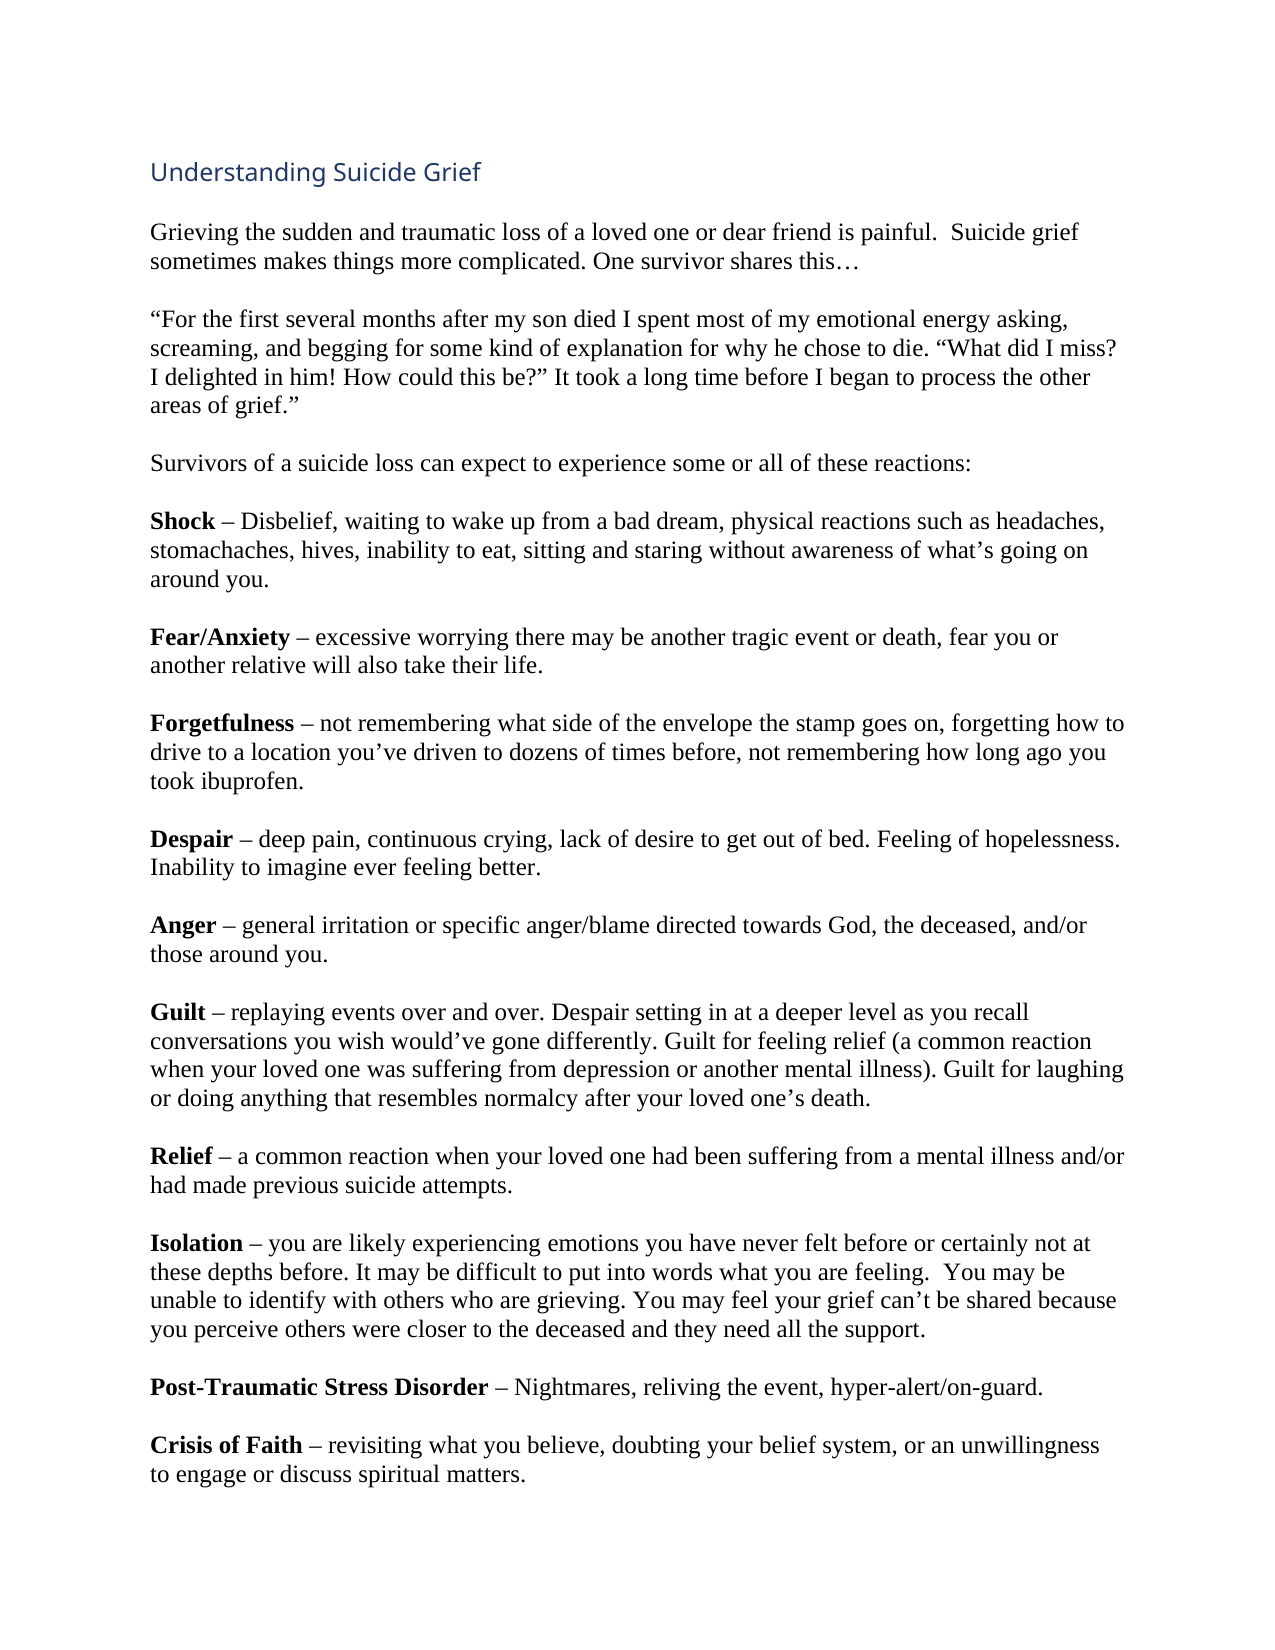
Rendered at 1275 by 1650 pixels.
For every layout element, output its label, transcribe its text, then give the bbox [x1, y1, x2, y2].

subtitle Understanding Suicide Grief [150, 154, 1125, 188]
text Grieving the sudden and traumatic loss of a loved one or dear friend is painful. Suicide grief sometimes makes things more complicated. One survivor shares this… [150, 217, 1125, 275]
text Survivors of a suicide loss can expect to experience some or all of these reactions: [150, 448, 1125, 477]
text Shock – Disbelief, waiting to wake up from a bad dream, physical reactions such as headaches, stomachaches, hives, inability to eat, sitting and staring without awareness of what’s going on around you. [150, 506, 1125, 592]
text Crisis of Faith – revisiting what you believe, doubting your belief system, or an unwillingness to engage or discuss spiritual matters. [150, 1430, 1125, 1487]
text Post-Traumatic Stress Disorder – Nightmares, reliving the event, hyper-alert/on-guard. [150, 1372, 1125, 1401]
text Fear/Anxiety – excessive worrying there may be another tragic event or death, fear you or another relative will also take their life. [150, 622, 1125, 679]
text Relief – a common reaction when your loved one had been suffering from a mental illness and/or had made previous suicide attempts. [150, 1141, 1125, 1199]
text Isolation – you are likely experiencing emotions you have never felt before or certainly not at these depths before. It may be difficult to put into words what you are feeling. You may be unable to identify with others who are grieving. You may feel your grief can’t be shared because you perceive others were closer to the deceased and they need all the support. [150, 1228, 1125, 1343]
text Anger – general irritation or specific anger/blame directed towards God, the deceased, and/or those around you. [150, 910, 1125, 968]
text Despair – deep pain, continuous crying, lack of desire to get out of bed. Feeling of hopelessness. Inability to imagine ever feeling better. [150, 824, 1125, 881]
text Forgetfulness – not remembering what side of the envelope the stamp goes on, forgetting how to drive to a location you’ve driven to dozens of times before, not remembering how long ago you took ibuprofen. [150, 708, 1125, 794]
text Guilt – replaying events over and over. Despair setting in at a deeper level as you recall conversations you wish would’ve gone differently. Guilt for feeling relief (a common reaction when your loved one was suffering from depression or another mental illness). Guilt for laughing or doing anything that resembles normalcy after your loved one’s death. [150, 997, 1125, 1112]
text “For the first several months after my son died I spent most of my emotional energy asking, screaming, and begging for some kind of explanation for why he chose to die. “What did I miss? I delighted in him! How could this be?” It took a long time before I began to process the other areas of grief.” [150, 304, 1125, 419]
